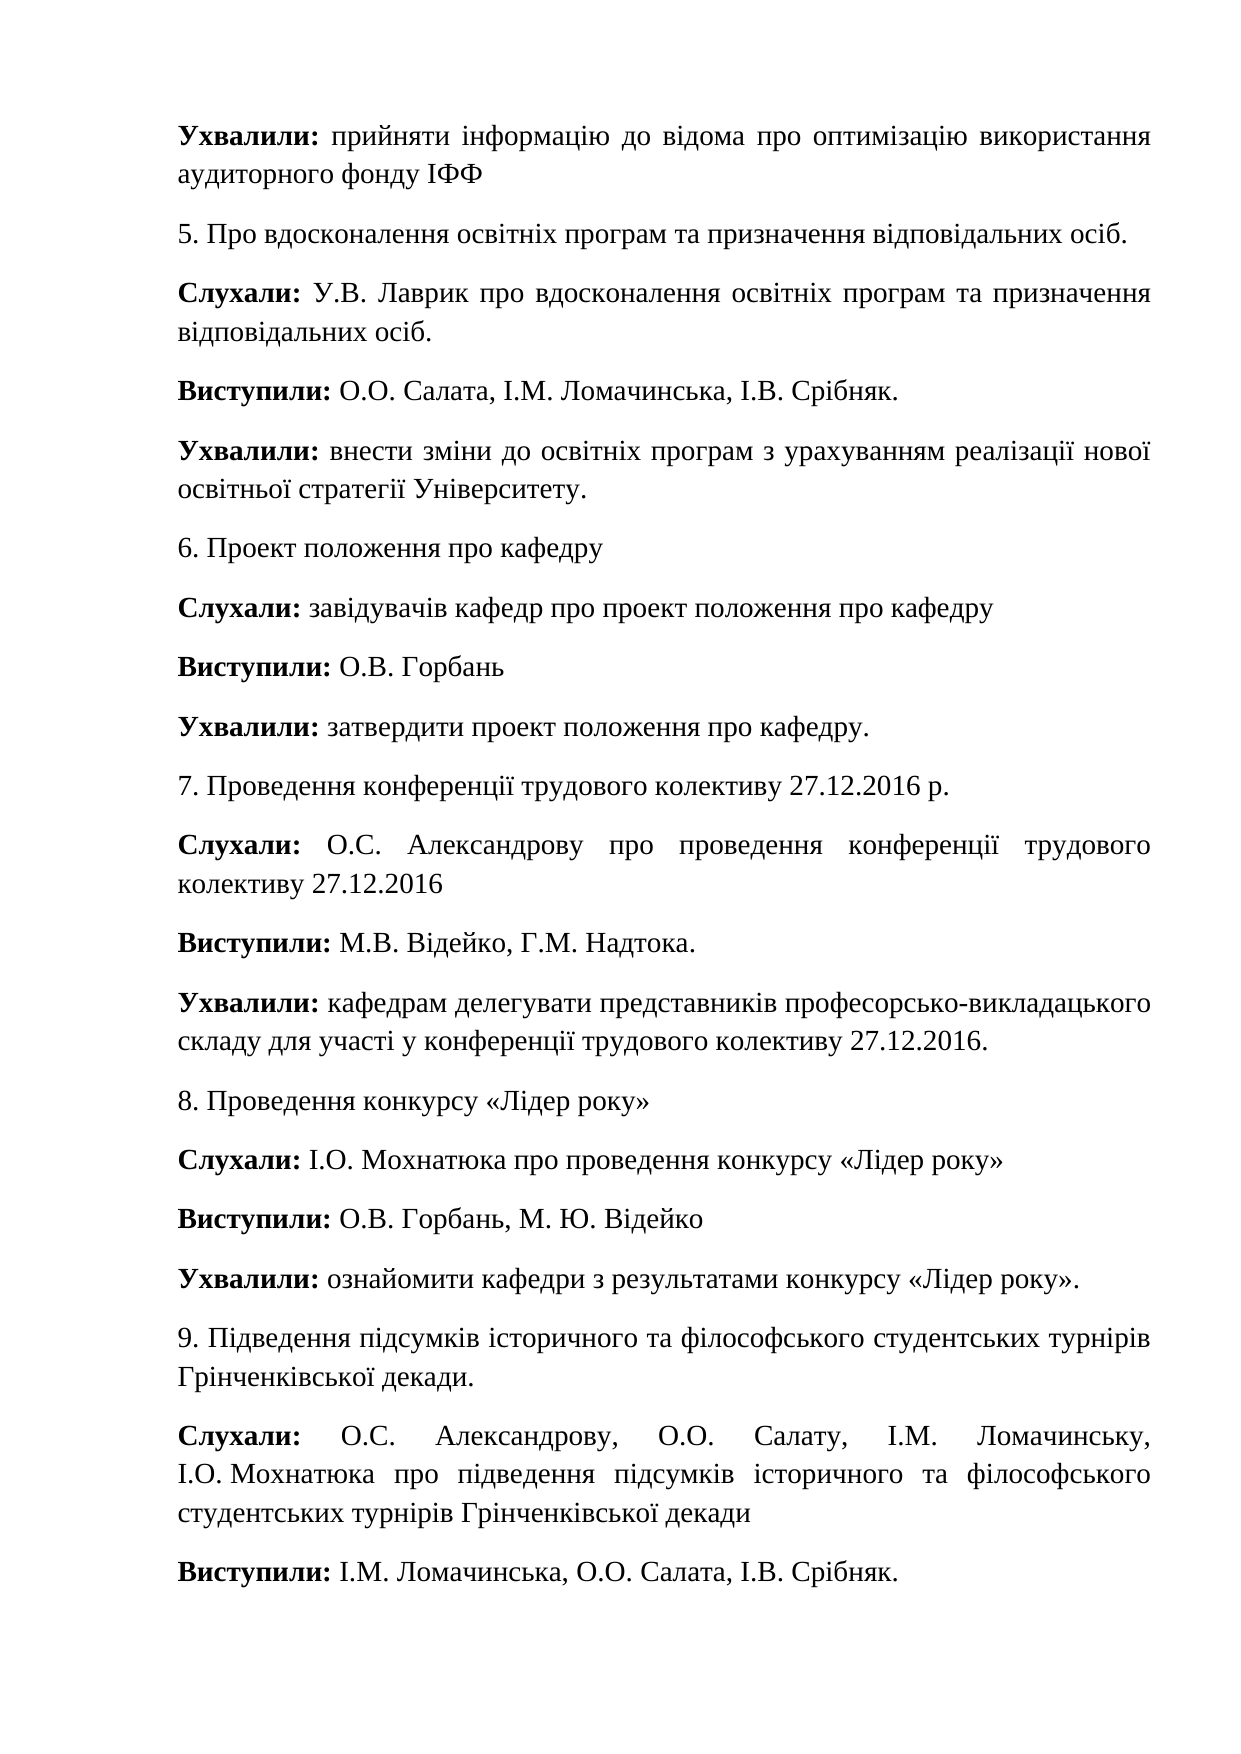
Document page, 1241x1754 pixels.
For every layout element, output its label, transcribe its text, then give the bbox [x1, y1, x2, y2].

text Ухвалили: внести зміни до освітніх програм з урахуванням реалізації нової освітньої стратегії Університету. [177, 433, 1152, 505]
text Слухали: О.С. Александрову, О.О. Салату, І.М. Ломачинську, І.О. Мохнатюка про підведення підсумків історичного та філософського студентських турнірів Грінченківської декади [177, 1418, 1152, 1529]
text 7. Проведення конференції трудового колективу 27.12.2016 р. [177, 768, 1152, 802]
text 8. Проведення конкурсу «Лідер року» [177, 1083, 1152, 1116]
text Слухали: І.О. Мохнатюка про проведення конкурсу «Лідер року» [177, 1142, 1152, 1176]
text 9. Підведення підсумків історичного та філософського студентських турнірів Грінченківської декади. [177, 1320, 1152, 1392]
text Ухвалили: затвердити проект положення про кафедру. [177, 709, 1152, 742]
text 5. Про вдосконалення освітніх програм та призначення відповідальних осіб. [177, 216, 1152, 249]
text Ухвалили: прийняти інформацію до відома про оптимізацію використання аудиторного фонду ІФФ [177, 118, 1152, 190]
text Слухали: У.В. Лаврик про вдосконалення освітніх програм та призначення відповідальних осіб. [177, 275, 1152, 347]
text Слухали: О.С. Александрову про проведення конференції трудового колективу 27.12.2016 [177, 827, 1152, 899]
text Виступили: І.М. Ломачинська, О.О. Салата, І.В. Срібняк. [177, 1554, 1152, 1588]
text Виступили: О.В. Горбань [177, 649, 1152, 683]
text Ухвалили: ознайомити кафедри з результатами конкурсу «Лідер року». [177, 1261, 1152, 1294]
text 6. Проект положення про кафедру [177, 531, 1152, 564]
text Виступили: М.В. Відейко, Г.М. Надтока. [177, 925, 1152, 959]
text Ухвалили: кафедрам делегувати представників професорсько-викладацького складу для участі у конференції трудового колективу 27.12.2016. [177, 985, 1152, 1057]
text Виступили: О.В. Горбань, М. Ю. Відейко [177, 1201, 1152, 1235]
text Виступили: О.О. Салата, І.М. Ломачинська, І.В. Срібняк. [177, 373, 1152, 407]
text Слухали: завідувачів кафедр про проект положення про кафедру [177, 590, 1152, 623]
